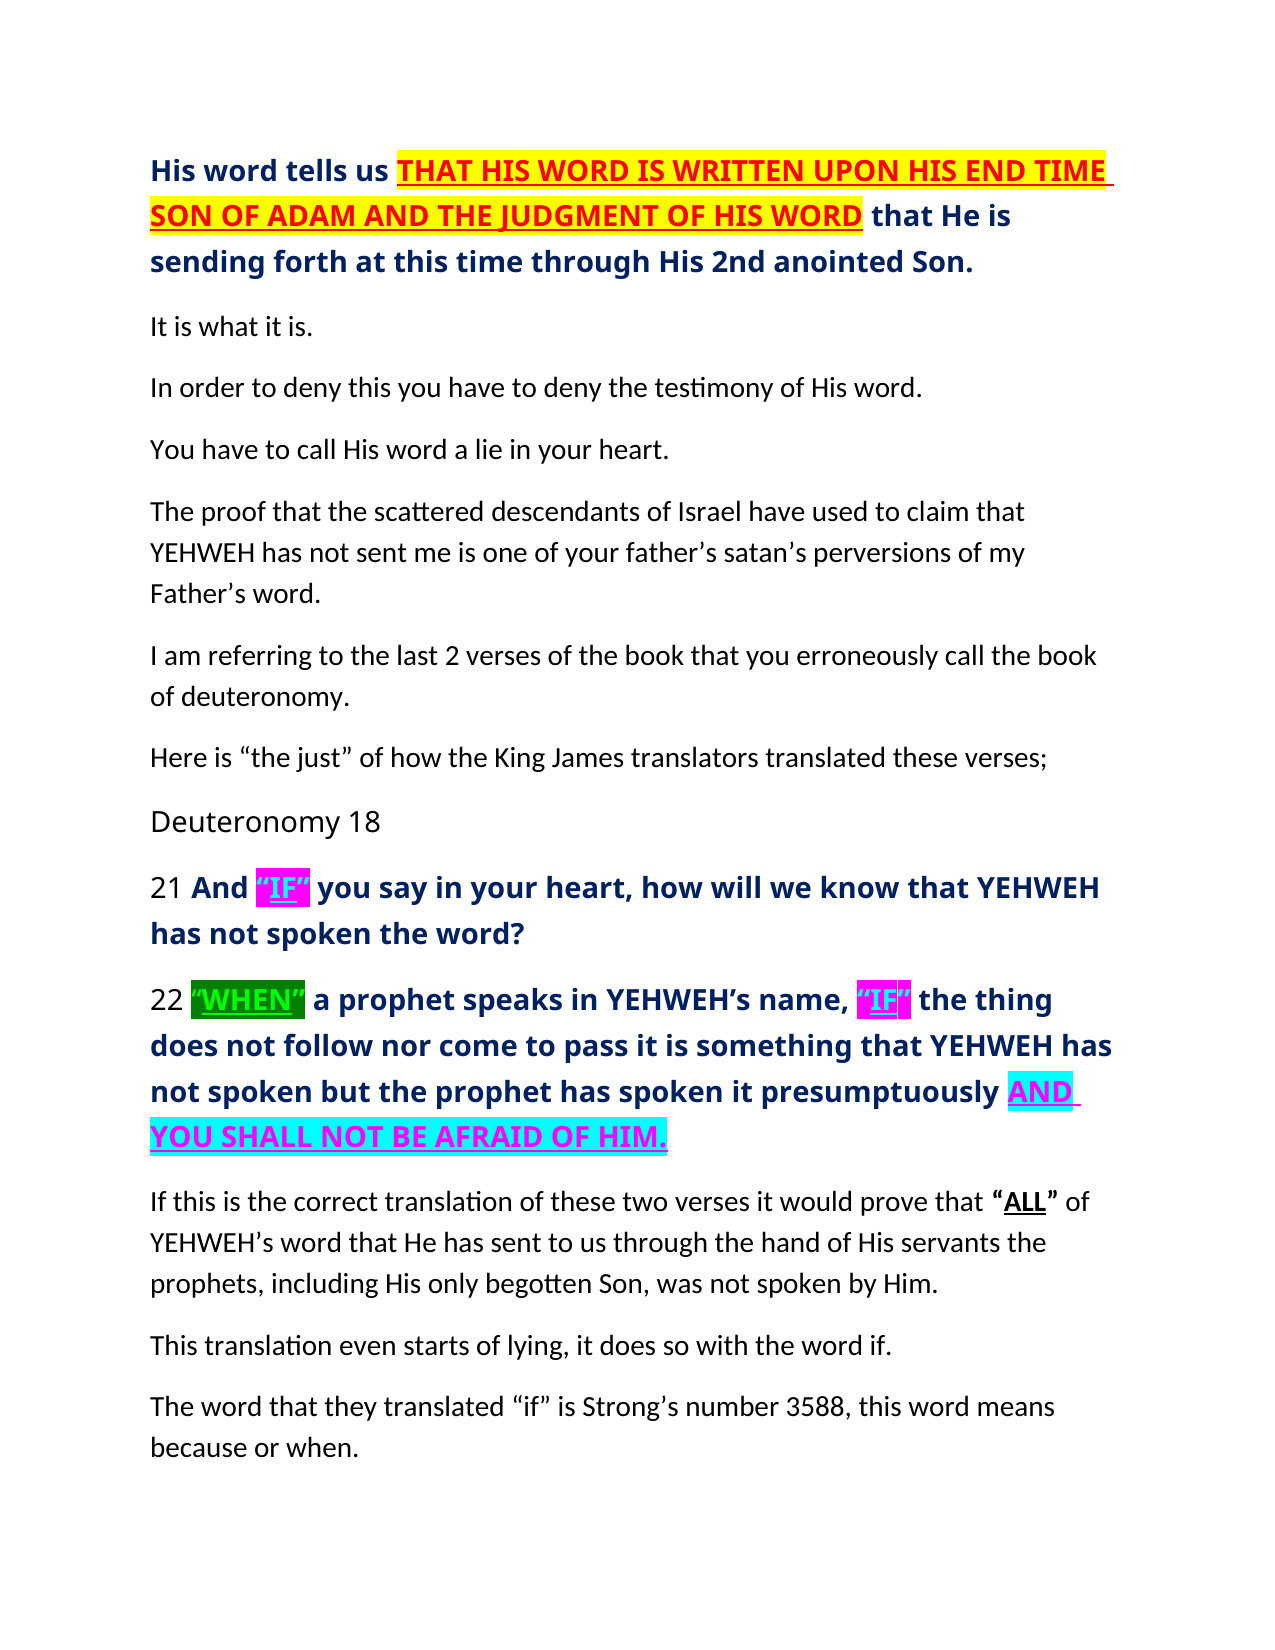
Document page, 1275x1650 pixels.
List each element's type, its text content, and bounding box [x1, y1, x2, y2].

text This translation even starts of lying, it does so with the word if. [150, 1327, 1125, 1362]
text I am referring to the last 2 verses of the book that you erroneously call the book of deuteronomy. [150, 637, 1125, 713]
text Here is “the just” of how the King James translators translated these verses; [150, 739, 1125, 775]
text Deuteronomy 18 [150, 801, 1125, 841]
text The proof that the scattered descendants of Israel have used to claim that YEHWEH has not sent me is one of your father’s satan’s perversions of my Father’s word. [150, 493, 1125, 611]
text It is what it is. [150, 308, 1125, 343]
text You have to call His word a lie in your heart. [150, 431, 1125, 467]
text 22 “WHEN” a prophet speaks in YEHWEH’s name, “IF” the thing does not follow nor come to pass it is something that YEHWEH has not spoken but the prophet has spoken it presumptuously AND YOU SHALL NOT BE AFRAID OF HIM. [150, 980, 1125, 1156]
text In order to deny this you have to deny the testimony of His word. [150, 369, 1125, 405]
text The word that they translated “if” is Strong’s number 3588, this word means because or when. [150, 1388, 1125, 1465]
text 21 And “IF” you say in your heart, how will we know that YEHWEH has not spoken the word? [150, 868, 1125, 953]
text If this is the correct translation of these two verses it would prove that “ALL” of YEHWEH’s word that He has sent to us through the hand of His servants the prophets, including His only begotten Son, was not spoken by Him. [150, 1183, 1125, 1301]
text His word tells us THAT HIS WORD IS WRITTEN UPON HIS END TIME SON OF ADAM AND THE JUDGMENT OF HIS WORD that He is sending forth at this time through His 2nd anointed Son. [150, 150, 1125, 281]
